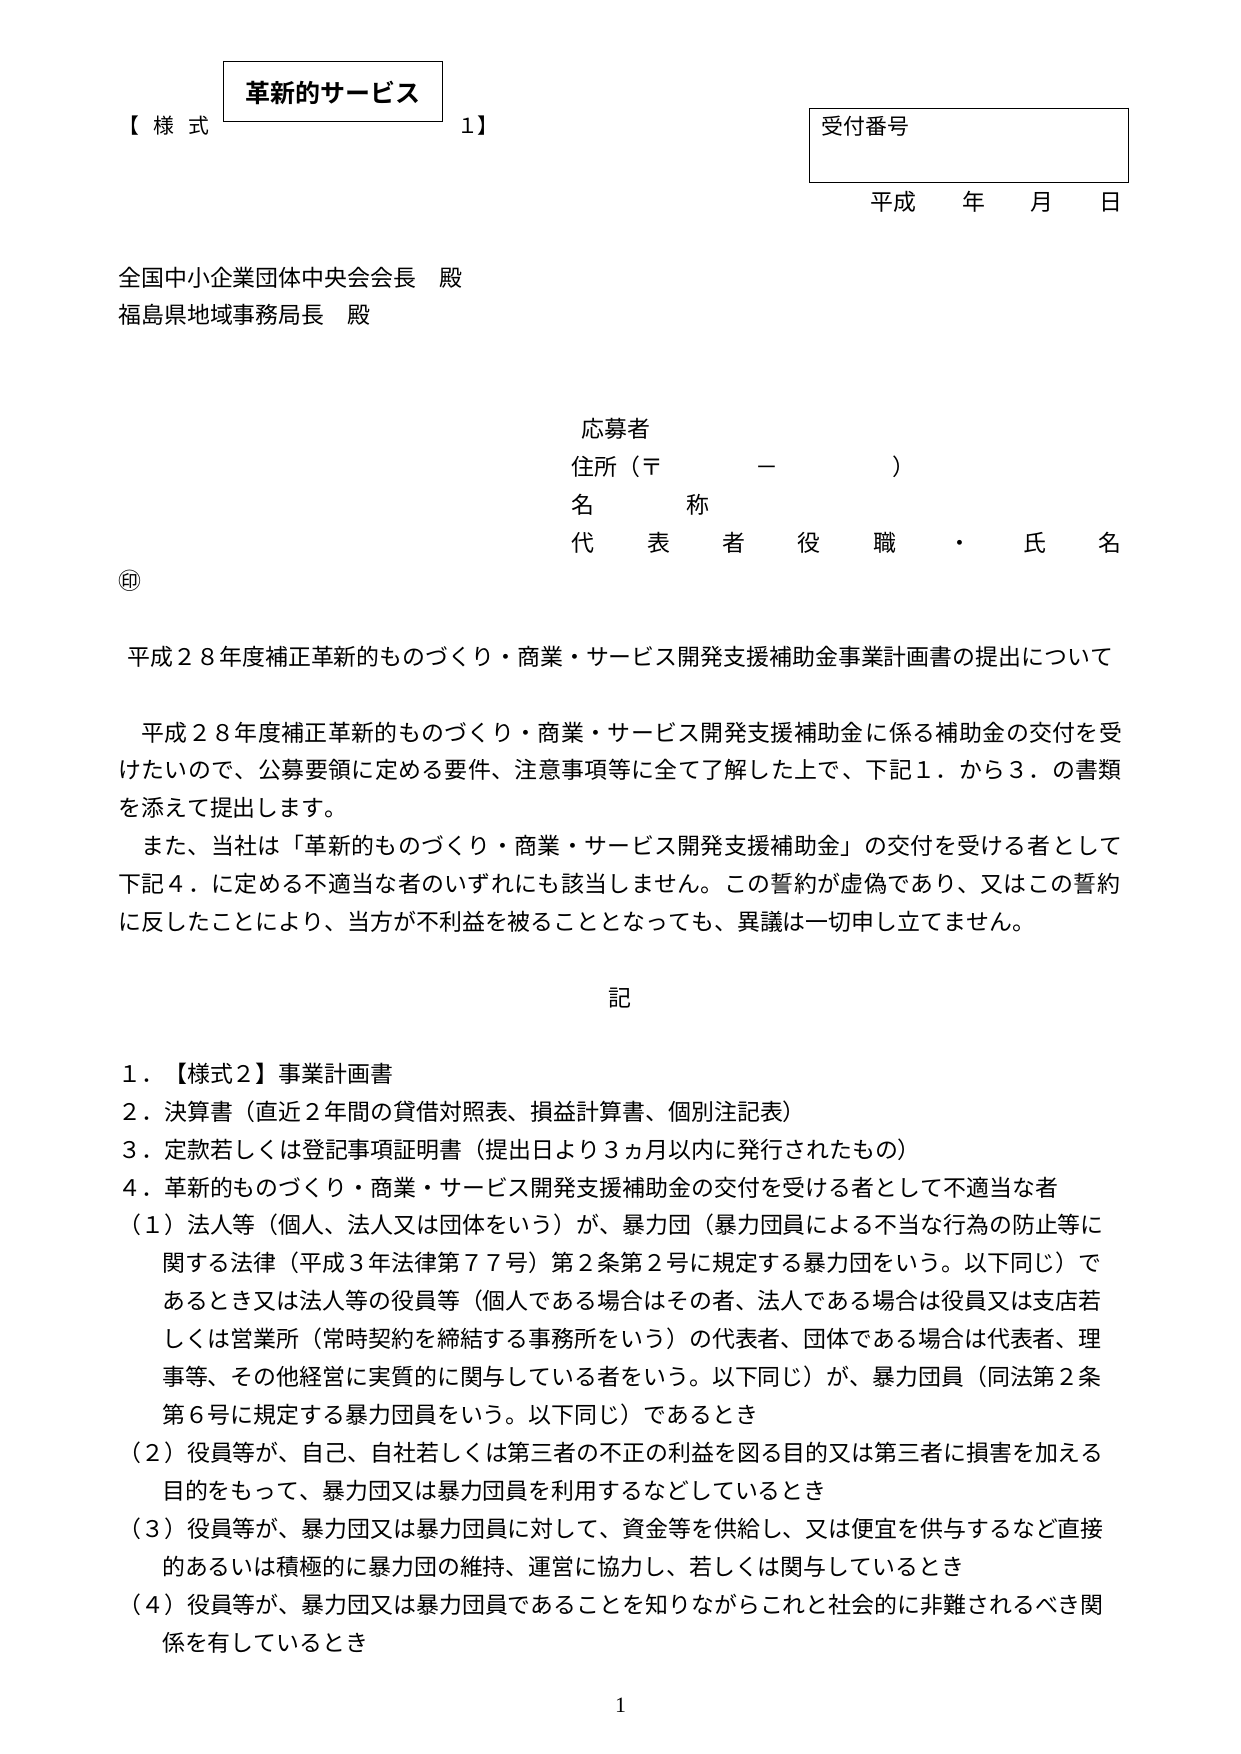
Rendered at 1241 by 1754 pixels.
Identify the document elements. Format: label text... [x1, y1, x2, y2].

subtitle 記 [118, 978, 1122, 1016]
text 全国中小企業団体中央会会長 殿 [118, 257, 1122, 295]
text ３．定款若しくは登記事項証明書（提出日より３ヵ月以内に発行されたもの） [118, 1129, 1122, 1167]
text 福島県地域事務局長 殿 [118, 295, 1122, 333]
text 代表者役職・氏名 ㊞ [118, 523, 1122, 598]
text （１）法人等（個人、法人又は団体をいう）が、暴力団（暴力団員による不当な行為の防止等に関する法律（平成３年法律第７７号）第２条第２号に規定する暴力団をいう。以下同じ）であるとき又は法人等の役員等（個人である場合はその者、法人である場合は役員又は支店若しくは営業所（常時契約を締結する事務所をいう）の代表者、団体である場合は代表者、理事等、その他経営に実質的に関与している者をいう。以下同じ）が、暴力団員（同法第２条第６号に規定する暴力団員をいう。以下同じ）であるとき [118, 1205, 1122, 1433]
text １．【様式２】事業計画書 [118, 1053, 1122, 1091]
text 平成２８年度補正革新的ものづくり・商業・サービス開発支援補助金に係る補助金の交付を受けたいので、公募要領に定める要件、注意事項等に全て了解した上で、下記１．から３．の書類を添えて提出します。 [118, 712, 1122, 826]
text （２）役員等が、自己、自社若しくは第三者の不正の利益を図る目的又は第三者に損害を加える目的をもって、暴力団又は暴力団員を利用するなどしているとき [118, 1433, 1122, 1508]
text 【様式１】 [118, 106, 1122, 143]
text 住所（〒 － ） [118, 447, 1122, 485]
text ２．決算書（直近２年間の貸借対照表、損益計算書、個別注記表） [118, 1091, 1122, 1129]
text 応募者 [118, 409, 1122, 447]
text （４）役員等が、暴力団又は暴力団員であることを知りながらこれと社会的に非難されるべき関係を有しているとき [118, 1584, 1122, 1660]
text 名 称 [118, 485, 1122, 523]
text ４．革新的ものづくり・商業・サービス開発支援補助金の交付を受ける者として不適当な者 [118, 1167, 1122, 1205]
text 平成 年 月 日 [118, 181, 1122, 219]
text 平成２８年度補正革新的ものづくり・商業・サービス開発支援補助金事業計画書の提出について [118, 636, 1122, 674]
text （３）役員等が、暴力団又は暴力団員に対して、資金等を供給し、又は便宜を供与するなど直接的あるいは積極的に暴力団の維持、運営に協力し、若しくは関与しているとき [118, 1508, 1122, 1584]
table_header 革新的サービス [224, 62, 442, 121]
text また、当社は「革新的ものづくり・商業・サービス開発支援補助金」の交付を受ける者として下記４．に定める不適当な者のいずれにも該当しません。この誓約が虚偽であり、又はこの誓約に反したことにより、当方が不利益を被ることとなっても、異議は一切申し立てません。 [118, 826, 1122, 940]
